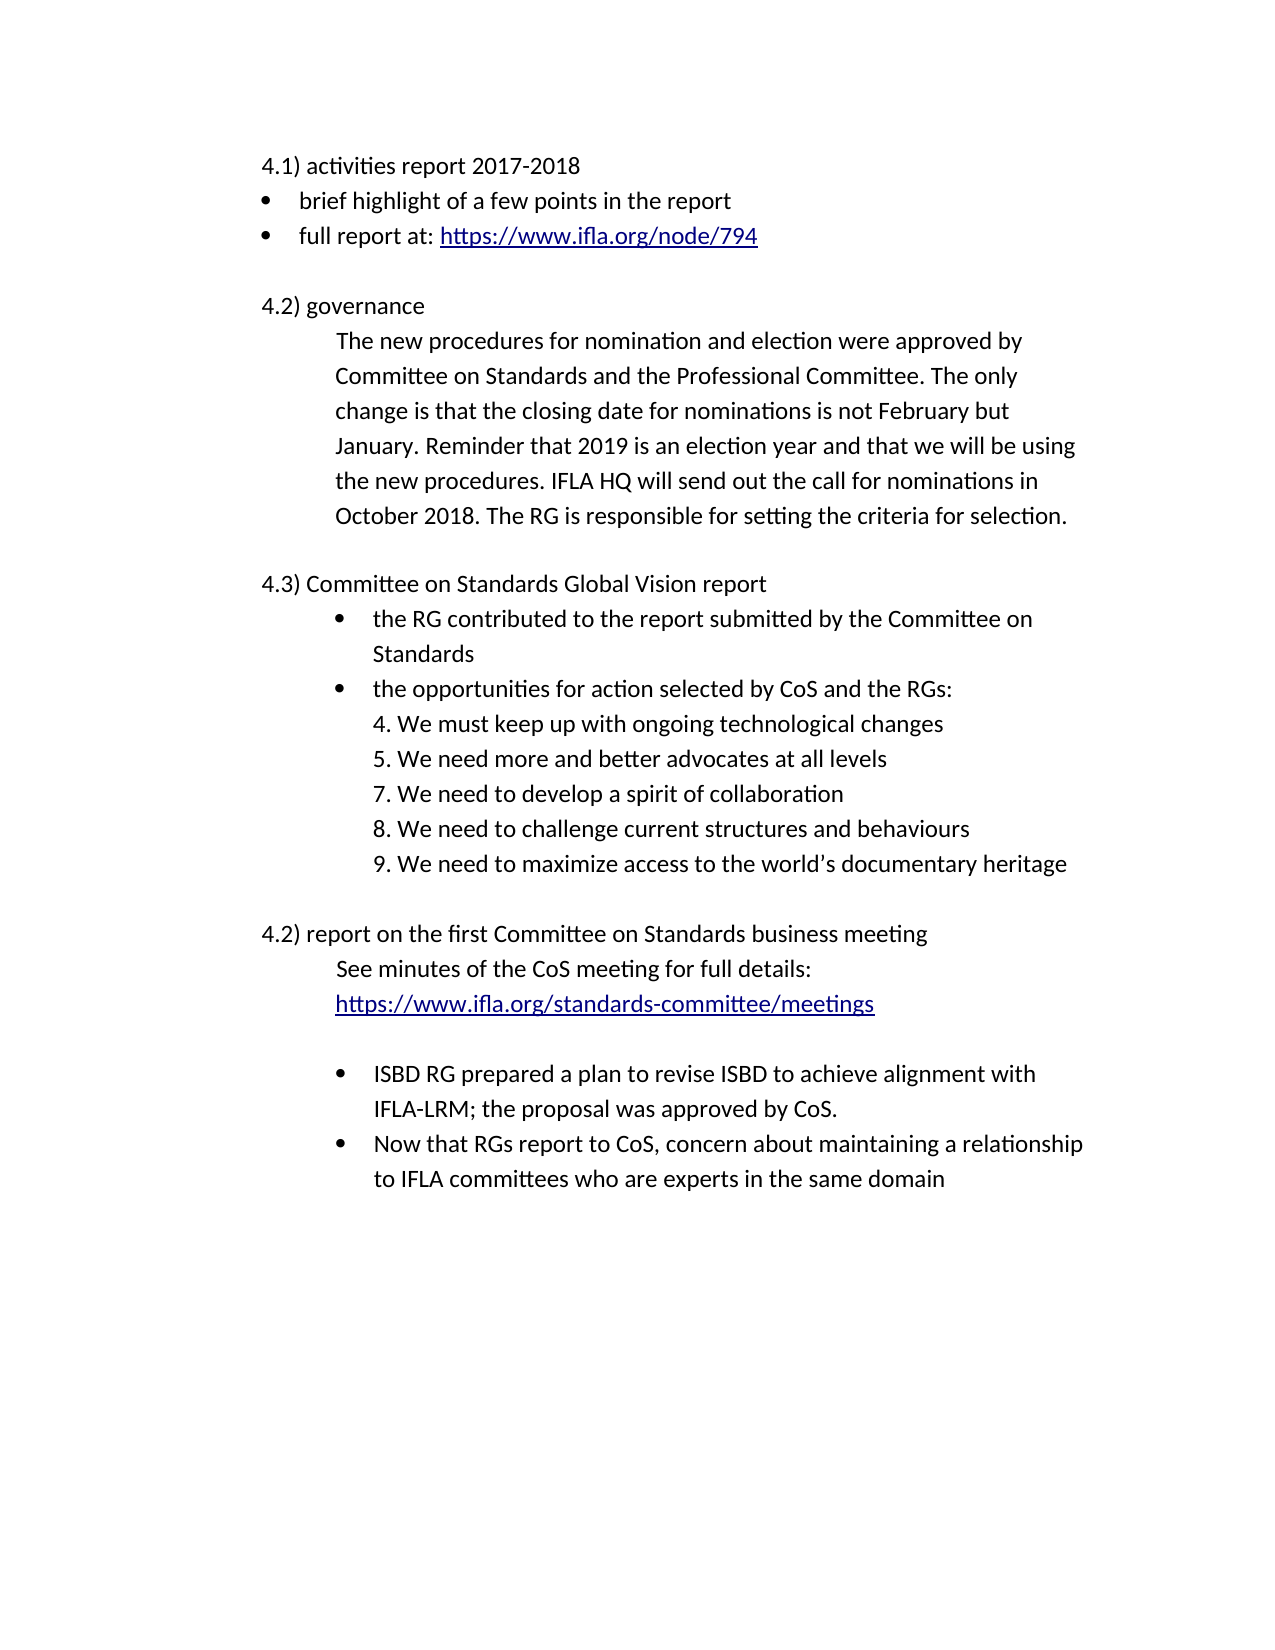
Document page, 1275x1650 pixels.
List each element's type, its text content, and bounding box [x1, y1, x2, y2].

list 8. We need to challenge current structures and behaviours [373, 813, 1087, 843]
text 4.3) Committee on Standards Global Vision report [187, 568, 1087, 598]
list 7. We need to develop a spirit of collaboration [373, 778, 1087, 808]
list Now that RGs report to CoS, concern about maintaining a relationship to IFLA committees who are experts in the same domain [336, 1128, 1087, 1193]
text 4.2) governance [187, 290, 1087, 321]
list ISBD RG prepared a plan to revise ISBD to achieve alignment with IFLA-LRM; the proposal was approved by CoS. [336, 1058, 1087, 1123]
text The new procedures for nomination and election were approved by Committee on Standards and the Professional Committee. The only change is that the closing date for nominations is not February but January. Reminder that 2019 is an election year and that we will be using the new procedures. IFLA HQ will send out the call for nominations in October 2018. The RG is responsible for setting the criteria for selection. [335, 325, 1087, 531]
list 9. We need to maximize access to the world’s documentary heritage [373, 848, 1087, 878]
list brief highlight of a few points in the report [261, 185, 1087, 216]
text 4.1) activities report 2017-2018 [187, 150, 1087, 181]
list the opportunities for action selected by CoS and the RGs: [335, 673, 1087, 703]
list the RG contributed to the report submitted by the Committee on Standards [335, 603, 1087, 668]
text See minutes of the CoS meeting for full details: https://www.ifla.org/standards-committee/meetings [335, 953, 1087, 1018]
list 5. We need more and better advocates at all levels [373, 743, 1087, 773]
text 4.2) report on the first Committee on Standards business meeting [187, 918, 1087, 948]
list 4. We must keep up with ongoing technological changes [373, 708, 1087, 738]
list full report at: https://www.ifla.org/node/794 [261, 220, 1087, 251]
